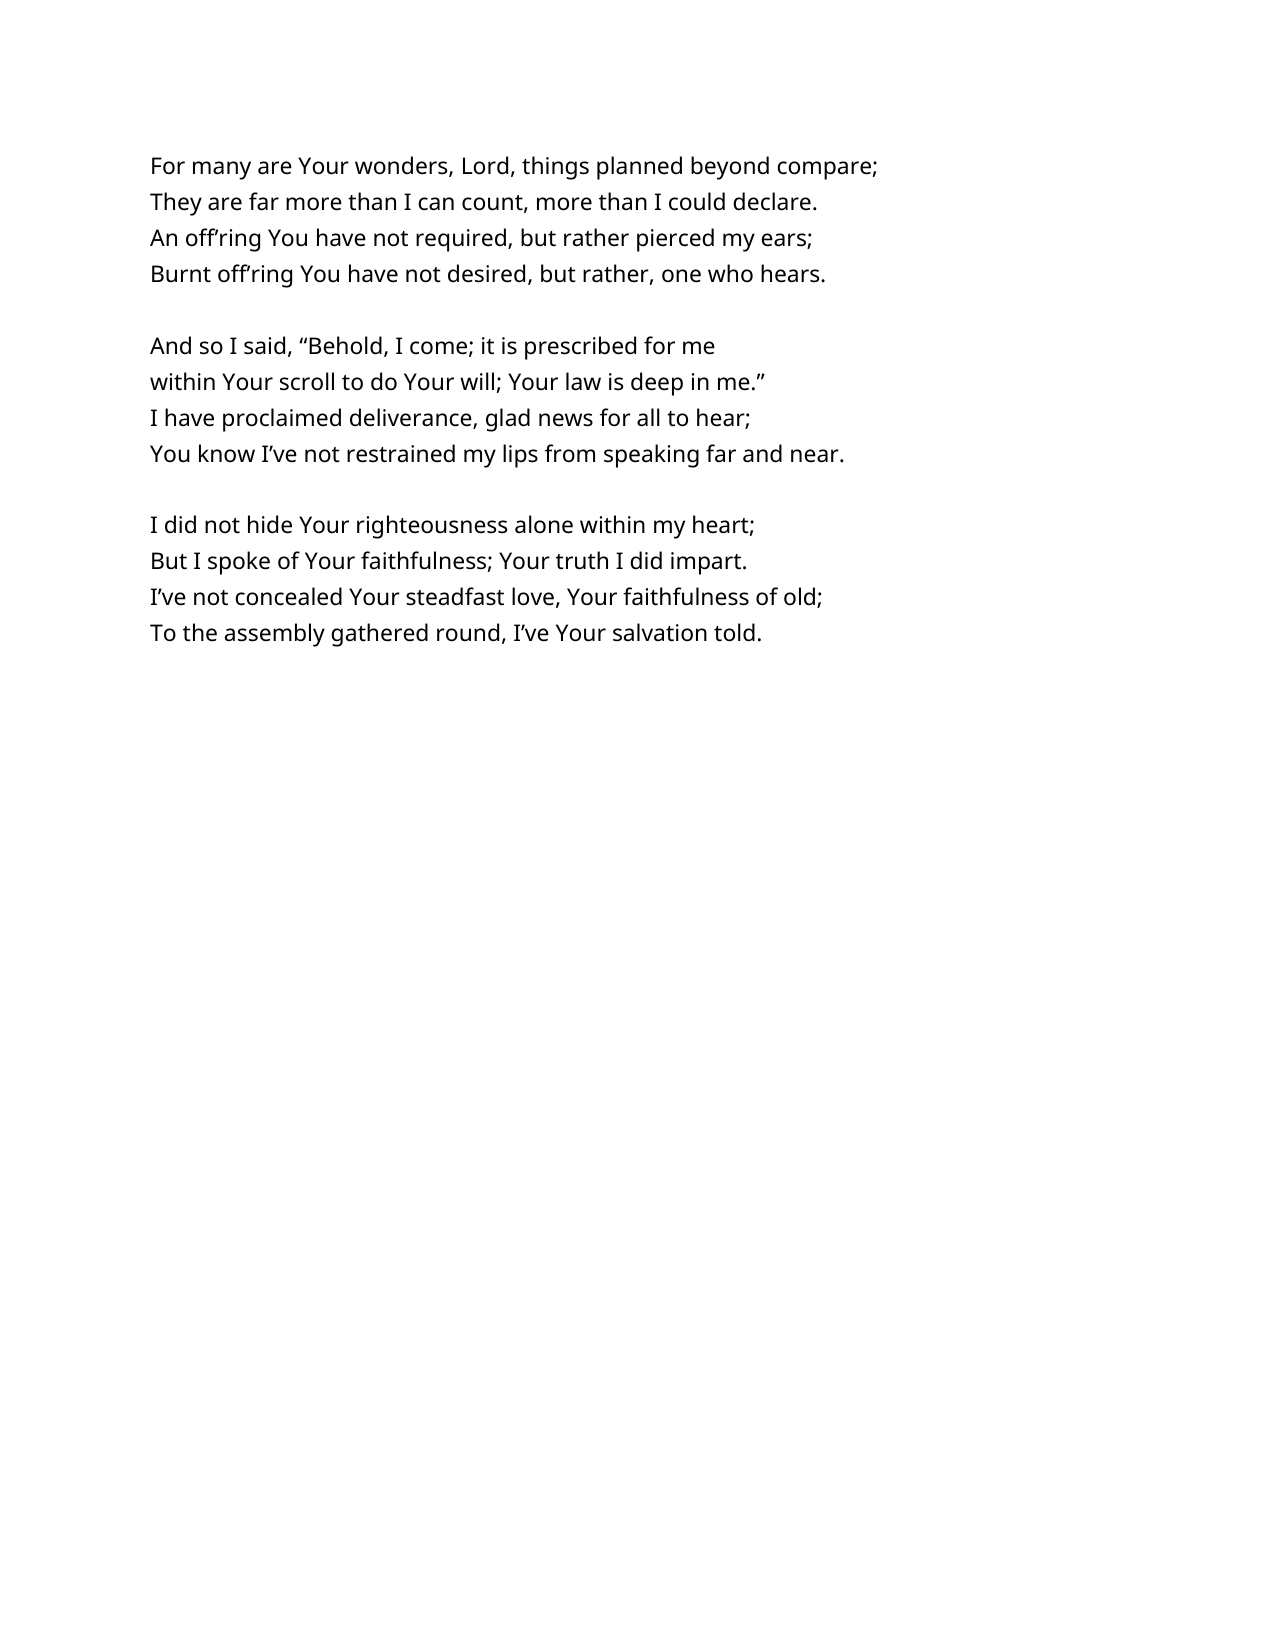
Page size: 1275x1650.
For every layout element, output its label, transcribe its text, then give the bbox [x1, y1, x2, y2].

text For many are Your wonders, Lord, things planned beyond compare; They are far more than I can count, more than I could declare. An off’ring You have not required, but rather pierced my ears; Burnt off’ring You have not desired, but rather, one who hears. [150, 150, 1125, 289]
text And so I said, “Behold, I come; it is prescribed for me within Your scroll to do Your will; Your law is deep in me.” I have proclaimed deliverance, glad news for all to hear; You know I’ve not restrained my lips from speaking far and near. [150, 330, 1125, 469]
text I did not hide Your righteousness alone within my heart; But I spoke of Your faithfulness; Your truth I did impart. I’ve not concealed Your steadfast love, Your faithfulness of old; To the assembly gathered round, I’ve Your salvation told. [150, 509, 1125, 648]
